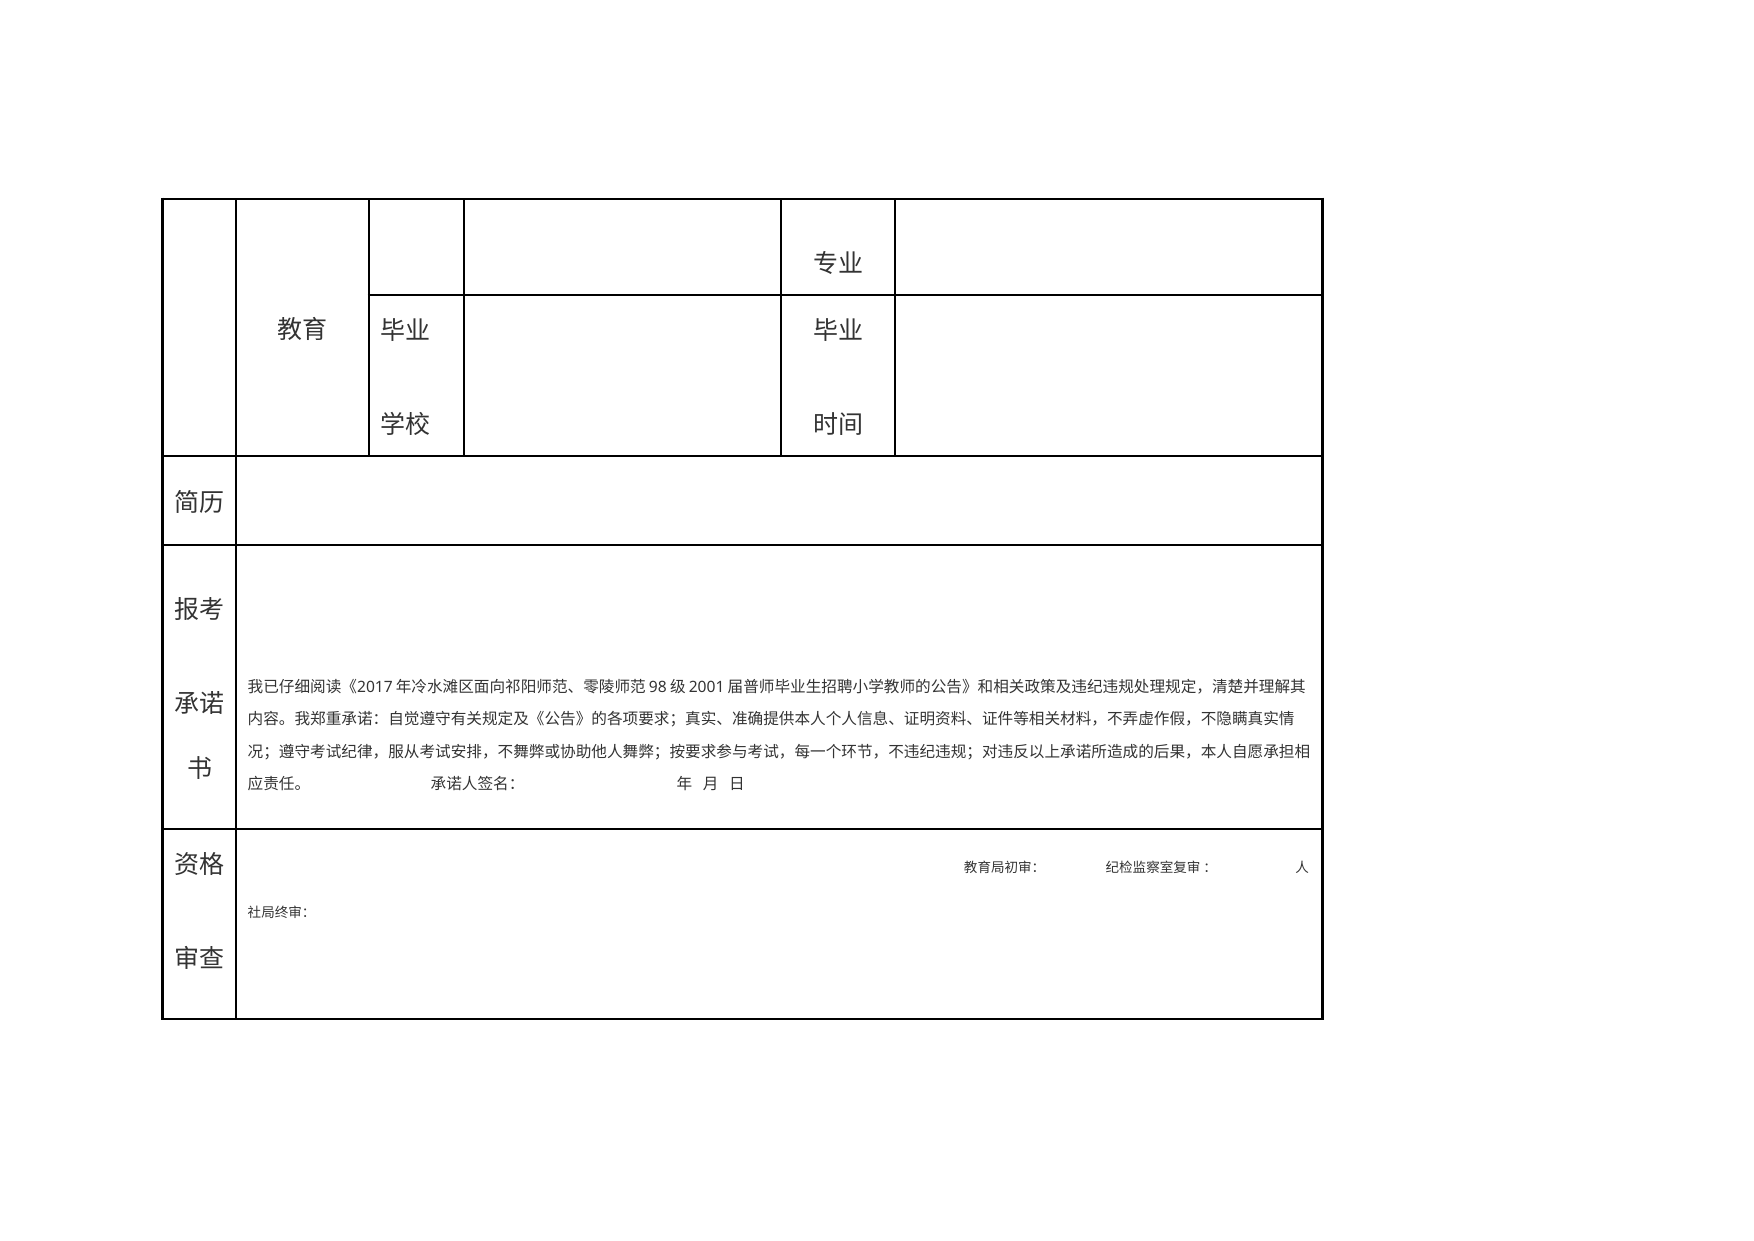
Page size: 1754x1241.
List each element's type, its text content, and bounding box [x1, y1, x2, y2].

table_cell [896, 200, 1321, 294]
table_cell 所学 专业 [782, 200, 894, 294]
table_cell [896, 296, 1321, 455]
table_cell 在职 教育 [237, 200, 368, 455]
table_cell 毕业 时间 [782, 296, 894, 455]
table_cell 资格 审查 意见 [164, 830, 235, 1018]
table_cell 毕业 学校 [370, 296, 463, 455]
table_cell [465, 200, 780, 294]
table_cell 学历 [370, 200, 463, 294]
table_cell [465, 296, 780, 455]
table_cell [237, 830, 1321, 1018]
table_cell [237, 457, 1321, 544]
table_cell 我已仔细阅读《2017年冷水滩区面向祁阳师范、零陵师范98级2001届普师毕业生招聘小学教师的公告》和相关政策及违纪违规处理规定，清楚并理解其内容。我郑重承诺：自觉遵守有关规定及《公告》的各项要求；真实、准确提供本人个人信息、证明资料、证件等相关材料，不弄虚作假，不隐瞒真实情况；遵守考试纪律，服从考试安排，不舞弊或协助他人舞弊；按要求参与考试，每一个环节，不违纪违规；对违反以上承诺所造成的后果，本人自愿承担相应责任。 承诺人签名： 年 月 日 [237, 546, 1321, 828]
table_cell 报考 承诺书 [164, 546, 235, 828]
table_cell 简历 [164, 457, 235, 544]
